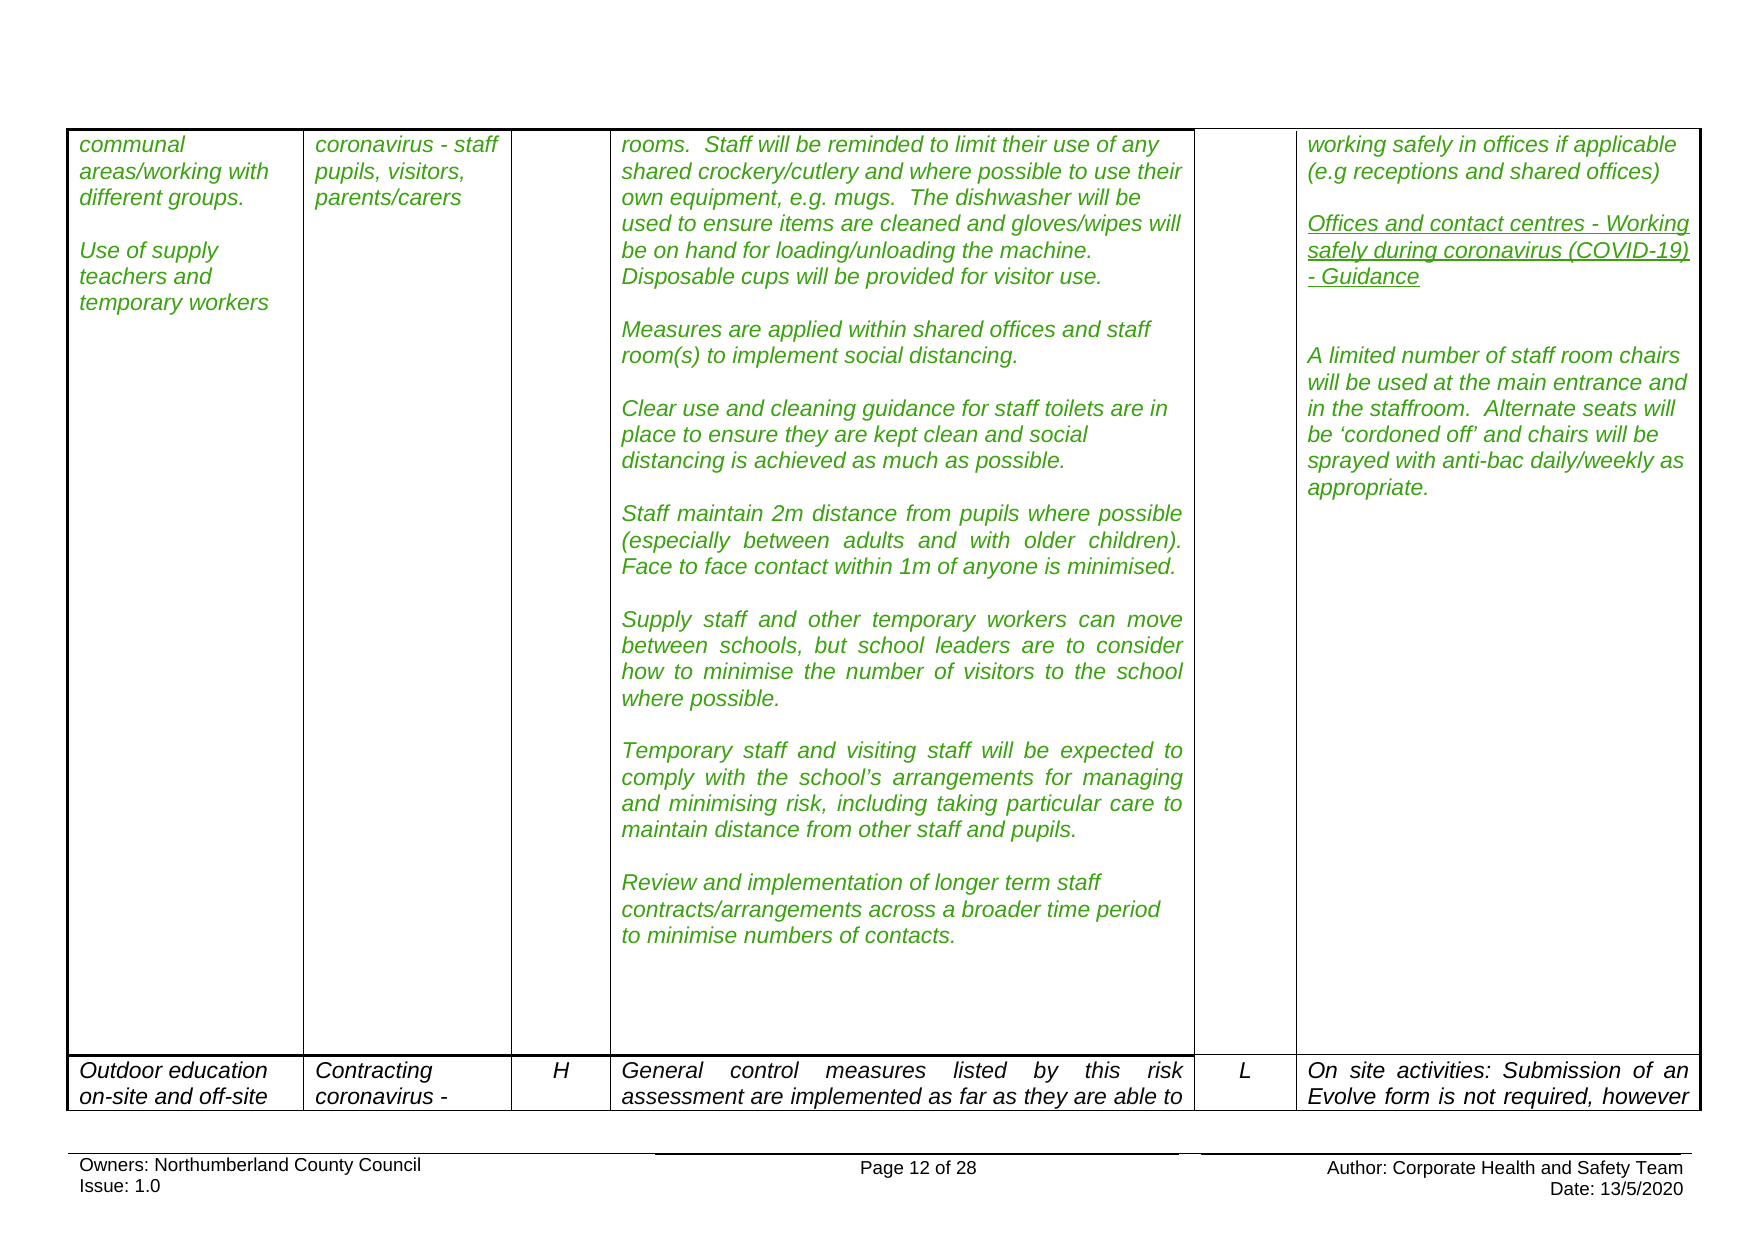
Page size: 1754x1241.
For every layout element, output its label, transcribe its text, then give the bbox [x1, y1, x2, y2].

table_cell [1296, 129, 1699, 1054]
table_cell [69, 1057, 303, 1110]
table_cell H [512, 1057, 610, 1110]
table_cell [304, 131, 511, 1054]
table_cell L [1195, 1055, 1296, 1110]
table_cell H [512, 131, 610, 1054]
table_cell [304, 1057, 511, 1110]
table_cell L [1195, 129, 1296, 1054]
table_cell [69, 131, 303, 1054]
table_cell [1297, 1055, 1699, 1110]
